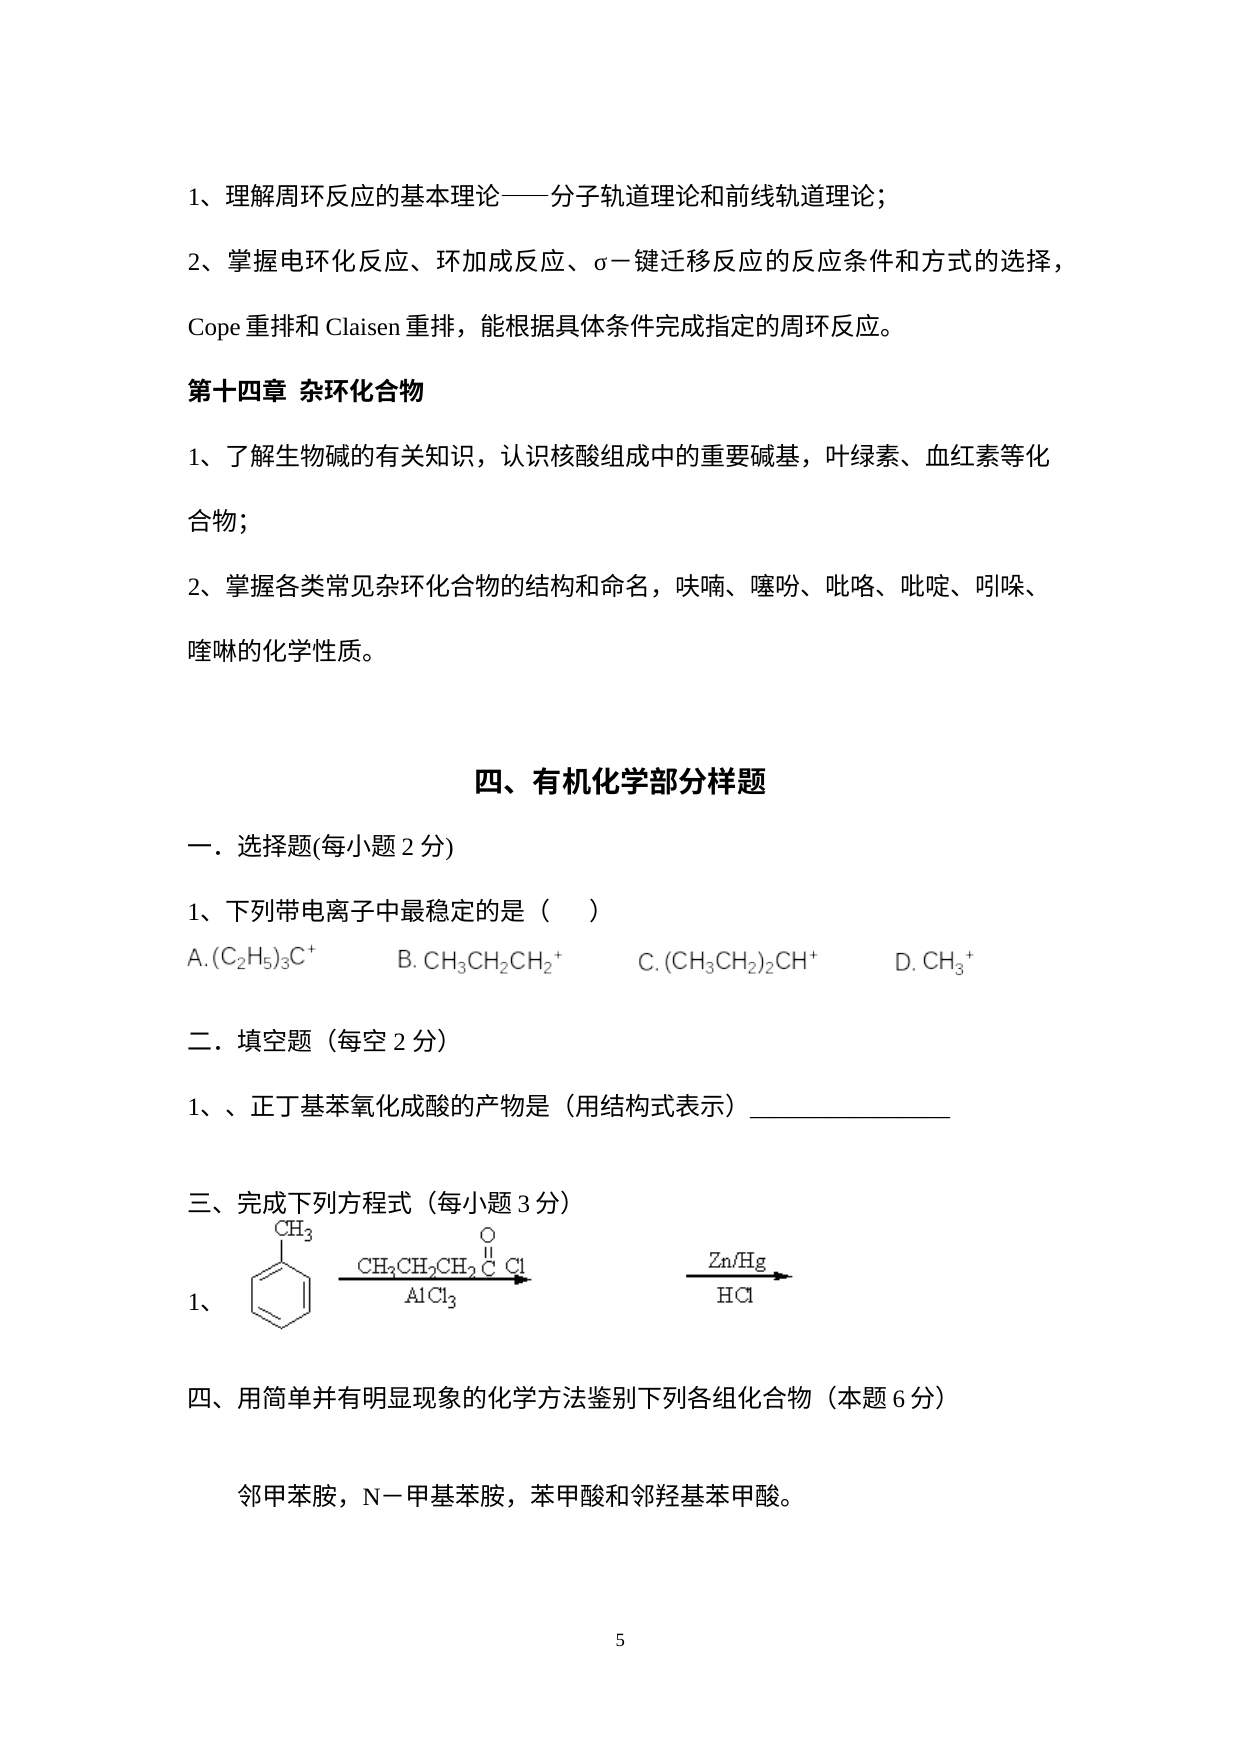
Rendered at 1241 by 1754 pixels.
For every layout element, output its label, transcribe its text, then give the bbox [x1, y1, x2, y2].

text 1、下列带电离子中最稳定的是（ ） [187, 877, 1053, 942]
picture [675, 1237, 801, 1267]
text 邻甲苯胺，N－甲基苯胺，苯甲酸和邻羟基苯甲酸。 [187, 1462, 1053, 1527]
text 1、 [188, 1267, 1053, 1332]
text 四、有机化学部分样题 [187, 747, 1053, 812]
text 1、了解生物碱的有关知识，认识核酸组成中的重要碱基，叶绿素、血红素等化合物； [188, 422, 1053, 552]
text 三、完成下列方程式（每小题3分） [187, 1169, 1053, 1234]
text 第十四章 杂环化合物 [188, 357, 1053, 422]
text 二．填空题（每空 2 分） [187, 1007, 1053, 1072]
text 2、掌握电环化反应、环加成反应、σ－键迁移反应的反应条件和方式的选择，Cope重排和Claisen重排，能根据具体条件完成指定的周环反应。 [188, 227, 1053, 357]
text 一．选择题(每小题 2 分) [187, 812, 1053, 877]
picture [243, 1234, 540, 1267]
text 四、用简单并有明显现象的化学方法鉴别下列各组化合物（本题6分） [187, 1364, 1053, 1429]
text 2、掌握各类常见杂环化合物的结构和命名，呋喃、噻吩、吡咯、吡啶、吲哚、喹啉的化学性质。 [188, 552, 1053, 682]
text 1、理解周环反应的基本理论——分子轨道理论和前线轨道理论； [188, 162, 1053, 227]
text 1、、正丁基苯氧化成酸的产物是（用结构式表示）________________ [187, 1072, 1053, 1137]
